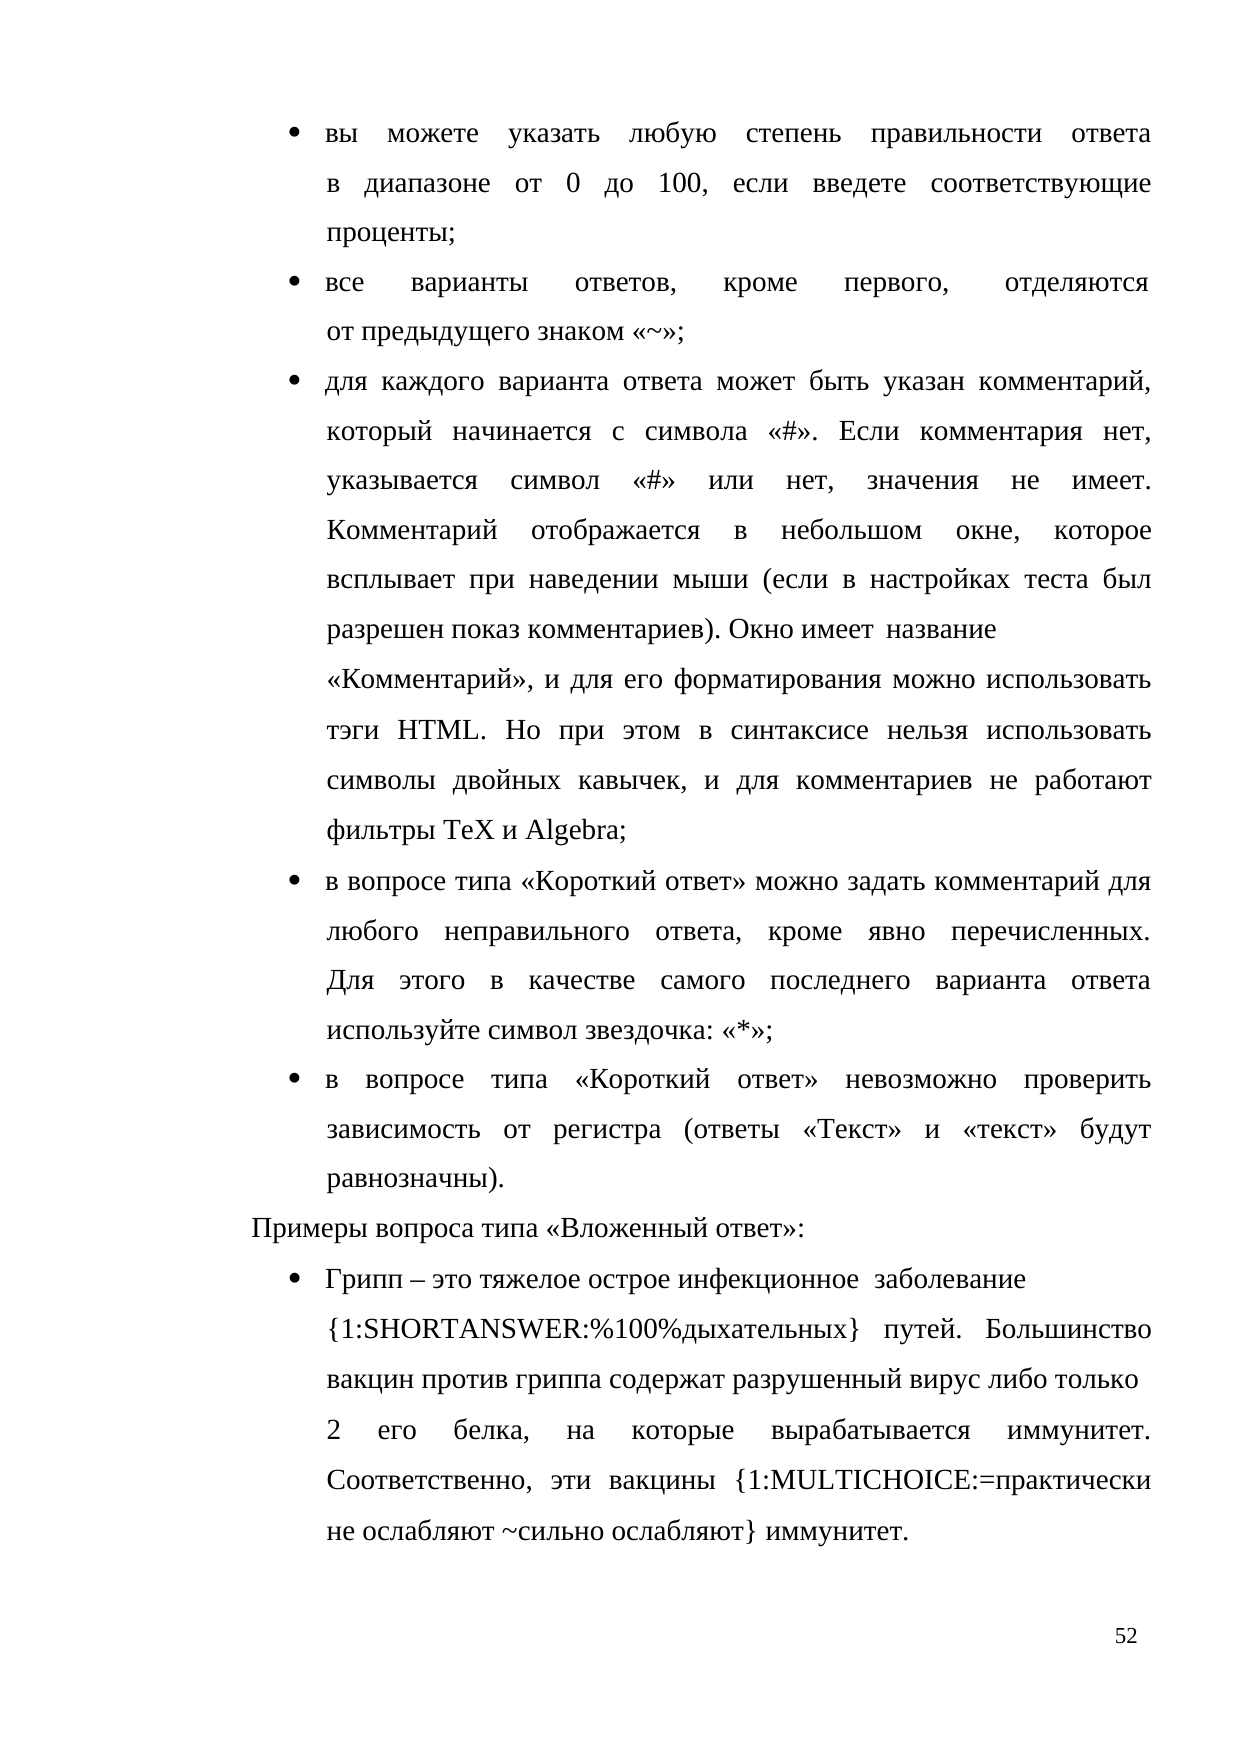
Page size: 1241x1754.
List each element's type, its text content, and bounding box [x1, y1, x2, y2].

list Грипп – это тяжелое острое инфекционное заболевание [289, 1261, 1163, 1294]
list в вопросе типа «Короткий ответ» невозможно проверить зависимость от регистра (ответы «Текст» и «текст» будут равнозначны). [289, 1061, 1152, 1194]
list все варианты ответов, кроме первого, отделяются от предыдущего знаком «~»; [289, 264, 1152, 347]
list в вопросе типа «Короткий ответ» можно задать комментарий для любого неправильного ответа, кроме явно перечисленных. Для этого в качестве самого последнего варианта ответа используйте символ звездочка: «*»; [289, 863, 1152, 1045]
text 2 его белка, на которые вырабатывается иммунитет. Соответственно, эти вакцины {1:MULTICHOICE:=практически не ослабляют ~сильно ослабляют} иммунитет. [326, 1412, 1152, 1546]
text Примеры вопроса типа «Вложенный ответ»: [251, 1210, 1163, 1244]
text «Комментарий», и для его форматирования можно использовать тэги HTML. Но при этом в синтаксисе нельзя использовать символы двойных кавычек, и для комментариев не работают фильтры TeX и Algebra; [326, 661, 1152, 846]
list для каждого варианта ответа может быть указан комментарий, который начинается с символа «#». Если комментария нет, указывается символ «#» или нет, значения не имеет. Комментарий отображается в небольшом окне, которое всплывает при наведении мыши (если в настройках теста был разрешен показ комментариев). Окно имеет название [289, 363, 1152, 645]
list вы можете указать любую степень правильности ответа в диапазоне от 0 до 100, если введете соответствующие проценты; [289, 116, 1152, 248]
text {1:SHORTANSWER:%100%дыхательных} путей. Большинство вакцин против гриппа содержат разрушенный вирус либо только [326, 1311, 1152, 1395]
